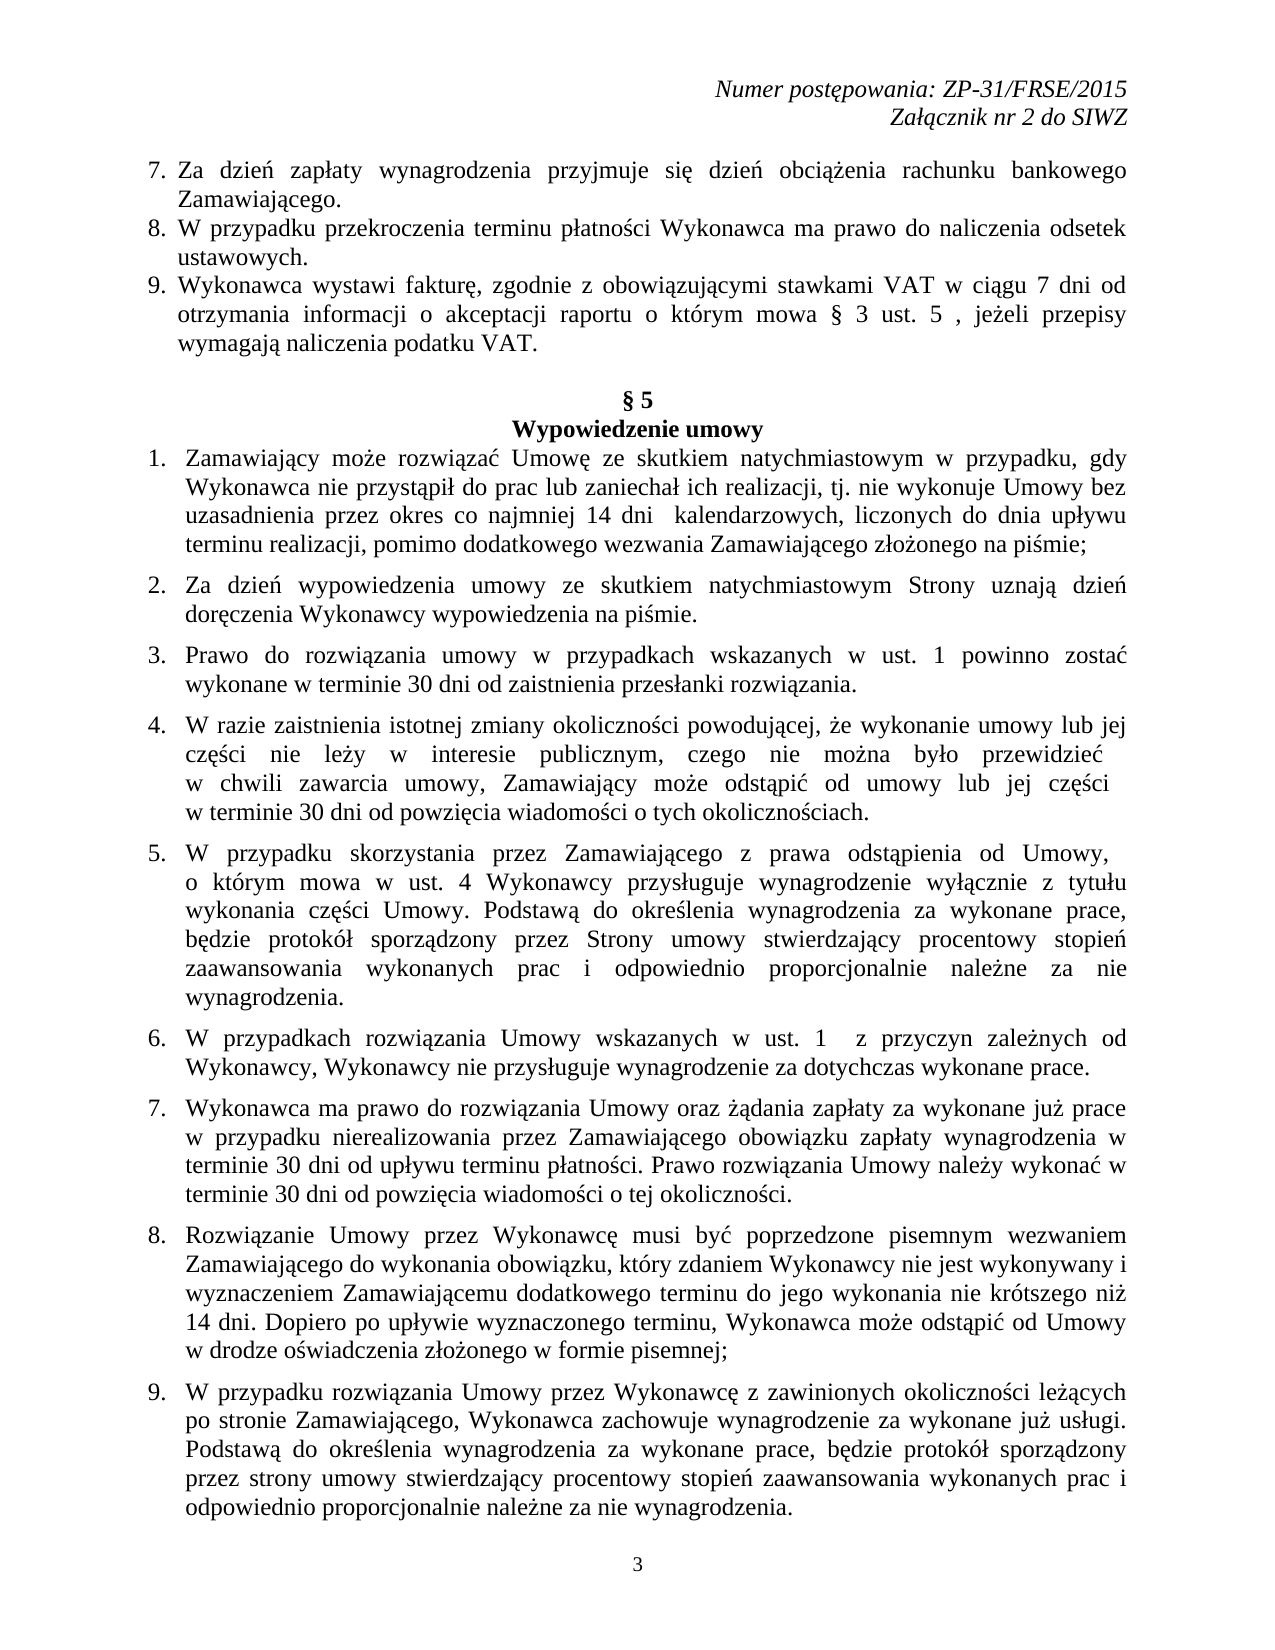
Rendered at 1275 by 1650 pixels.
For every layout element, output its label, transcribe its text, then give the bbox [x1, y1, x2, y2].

list Za dzień wypowiedzenia umowy ze skutkiem natychmiastowym Strony uznają dzień doręczenia Wykonawcy wypowiedzenia na piśmie. [148, 570, 1127, 628]
list Zamawiający może rozwiązać Umowę ze skutkiem natychmiastowym w przypadku, gdy Wykonawca nie przystąpił do prac lub zaniechał ich realizacji, tj. nie wykonuje Umowy bez uzasadnienia przez okres co najmniej 14 dni kalendarzowych, liczonych do dnia upływu terminu realizacji, pomimo dodatkowego wezwania Zamawiającego złożonego na piśmie; [148, 443, 1127, 558]
list W przypadku przekroczenia terminu płatności Wykonawca ma prawo do naliczenia odsetek ustawowych. [148, 213, 1127, 270]
list Rozwiązanie Umowy przez Wykonawcę musi być poprzedzone pisemnym wezwaniem Zamawiającego do wykonania obowiązku, który zdaniem Wykonawcy nie jest wykonywany i wyznaczeniem Zamawiającemu dodatkowego terminu do jego wykonania nie krótszego niż 14 dni. Dopiero po upływie wyznaczonego terminu, Wykonawca może odstąpić od Umowy w drodze oświadczenia złożonego w formie pisemnej; [148, 1220, 1127, 1364]
list Wykonawca wystawi fakturę, zgodnie z obowiązującymi stawkami VAT w ciągu 7 dni od otrzymania informacji o akceptacji raportu o którym mowa § 3 ust. 5 , jeżeli przepisy wymagają naliczenia podatku VAT. [148, 270, 1127, 357]
list Wykonawca ma prawo do rozwiązania Umowy oraz żądania zapłaty za wykonane już prace w przypadku nierealizowania przez Zamawiającego obowiązku zapłaty wynagrodzenia w terminie 30 dni od upływu terminu płatności. Prawo rozwiązania Umowy należy wykonać w terminie 30 dni od powzięcia wiadomości o tej okoliczności. [148, 1093, 1127, 1208]
list W przypadku skorzystania przez Zamawiającego z prawa odstąpienia od Umowy, o którym mowa w ust. 4 Wykonawcy przysługuje wynagrodzenie wyłącznie z tytułu wykonania części Umowy. Podstawą do określenia wynagrodzenia za wykonane prace, będzie protokół sporządzony przez Strony umowy stwierdzający procentowy stopień zaawansowania wykonanych prac i odpowiednio proporcjonalnie należne za nie wynagrodzenia. [148, 838, 1127, 1010]
list Prawo do rozwiązania umowy w przypadkach wskazanych w ust. 1 powinno zostać wykonane w terminie 30 dni od zaistnienia przesłanki rozwiązania. [148, 640, 1127, 698]
list W przypadkach rozwiązania Umowy wskazanych w ust. 1 z przyczyn zależnych od Wykonawcy, Wykonawcy nie przysługuje wynagrodzenie za dotychczas wykonane prace. [148, 1023, 1127, 1080]
list W razie zaistnienia istotnej zmiany okoliczności powodującej, że wykonanie umowy lub jej części nie leży w interesie publicznym, czego nie można było przewidzieć w chwili zawarcia umowy, Zamawiający może odstąpić od umowy lub jej części w terminie 30 dni od powzięcia wiadomości o tych okolicznościach. [148, 710, 1127, 825]
text § 5 [148, 385, 1127, 414]
text Wypowiedzenie umowy [148, 414, 1127, 443]
list W przypadku rozwiązania Umowy przez Wykonawcę z zawinionych okoliczności leżących po stronie Zamawiającego, Wykonawca zachowuje wynagrodzenie za wykonane już usługi. Podstawą do określenia wynagrodzenia za wykonane prace, będzie protokół sporządzony przez strony umowy stwierdzający procentowy stopień zaawansowania wykonanych prac i odpowiednio proporcjonalnie należne za nie wynagrodzenia. [148, 1377, 1127, 1520]
list Za dzień zapłaty wynagrodzenia przyjmuje się dzień obciążenia rachunku bankowego Zamawiającego. [148, 155, 1127, 213]
